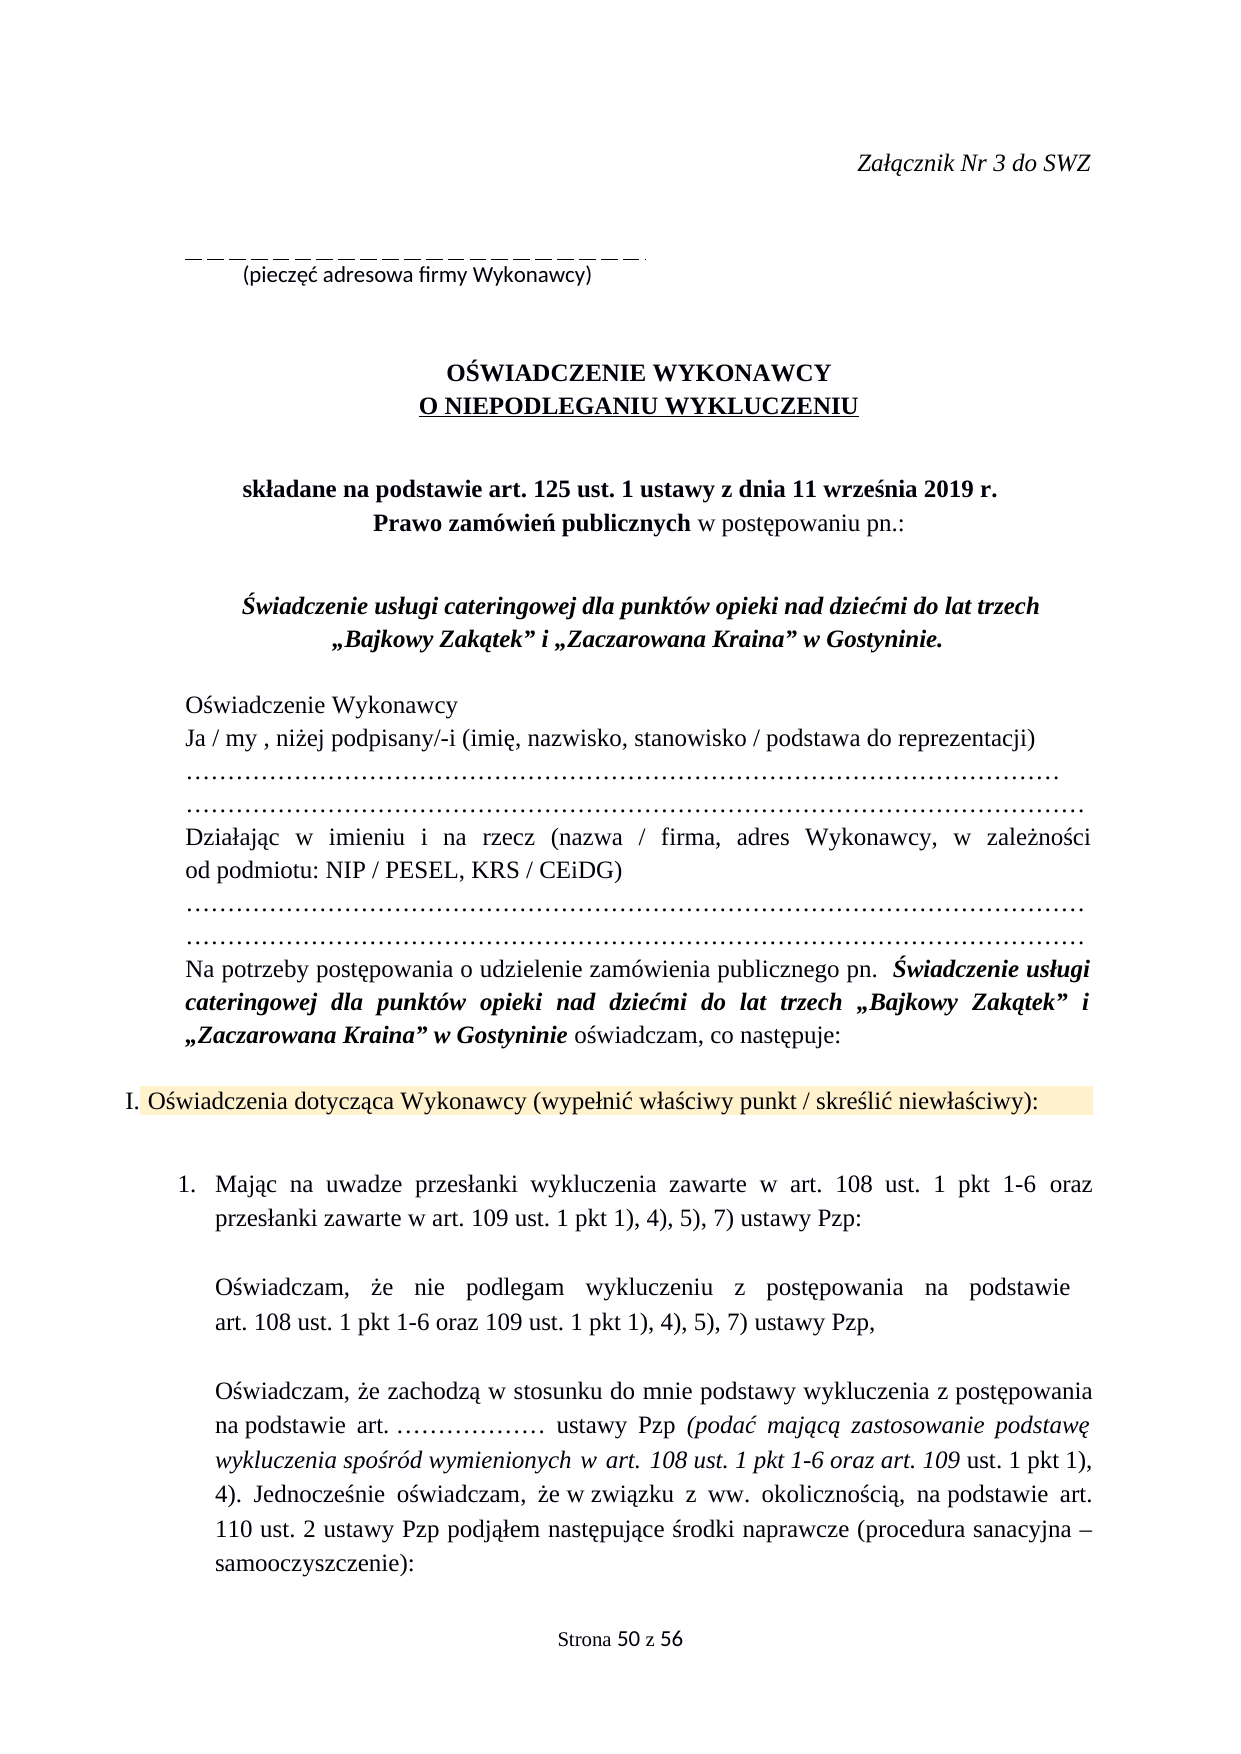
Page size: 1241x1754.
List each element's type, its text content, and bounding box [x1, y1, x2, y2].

list ……………………………………………………………………………………………… [185, 888, 1093, 917]
list Ja / my , niżej podpisany/-i (imię, nazwisko, stanowisko / podstawa do reprezentacji) [185, 723, 1093, 752]
list OŚWIADCZENIE WYKONAWCY [185, 358, 1093, 387]
text składane na podstawie art. 125 ust. 1 ustawy z dnia 11 września 2019 r. [148, 474, 1093, 502]
list Oświadczenia dotycząca Wykonawcy (wypełnić właściwy punkt / skreślić niewłaściwy): [140, 1086, 1093, 1115]
list Działając w imieniu i na rzecz (nazwa / firma, adres Wykonawcy, w zależności od podmiotu: NIP / PESEL, KRS / CEiDG) [185, 822, 1093, 884]
list ……………………………………………………………………………………………… [185, 921, 1093, 950]
list …………………………………………………………………………………………… [185, 756, 1093, 785]
list Mając na uwadze przesłanki wykluczenia zawarte w art. 108 ust. 1 pkt 1-6 oraz przesłanki zawarte w art. 109 ust. 1 pkt 1), 4), 5), 7) ustawy Pzp: [177, 1169, 1093, 1232]
table_header (pieczęć adresowa firmy Wykonawcy) [185, 259, 646, 292]
list Prawo zamówień publicznych w postępowaniu pn.: [185, 508, 1093, 537]
text Świadczenie usługi cateringowej dla punktów opieki nad dziećmi do lat trzech „Bajkowy Zakątek” i „Zaczarowana Kraina” w Gostyninie. [185, 591, 1093, 653]
list Oświadczenie Wykonawcy [185, 690, 1093, 719]
text Oświadczam, że zachodzą w stosunku do mnie podstawy wykluczenia z postępowania na podstawie art. ……………… ustawy Pzp (podać mającą zastosowanie podstawę wykluczenia spośród wymienionych w art. 108 ust. 1 pkt 1-6 oraz art. 109 ust. 1 pkt 1), 4). Jednocześnie oświadczam, że w związku z ww. okolicznością, na podstawie art. 110 ust. 2 ustawy Pzp podjąłem następujące środki naprawcze (procedura sanacyjna – samooczyszczenie): [215, 1376, 1093, 1577]
list Na potrzeby postępowania o udzielenie zamówienia publicznego pn. Świadczenie usługi cateringowej dla punktów opieki nad dziećmi do lat trzech „Bajkowy Zakątek” i „Zaczarowana Kraina” w Gostyninie oświadczam, co następuje: [185, 954, 1093, 1049]
list ……………………………………………………………………………………………… [185, 789, 1093, 818]
list O NIEPODLEGANIU WYKLUCZENIU [185, 391, 1093, 420]
text Oświadczam, że nie podlegam wykluczeniu z postępowania na podstawie art. 108 ust. 1 pkt 1-6 oraz 109 ust. 1 pkt 1), 4), 5), 7) ustawy Pzp, [215, 1272, 1093, 1336]
text Załącznik Nr 3 do SWZ [148, 148, 1093, 176]
